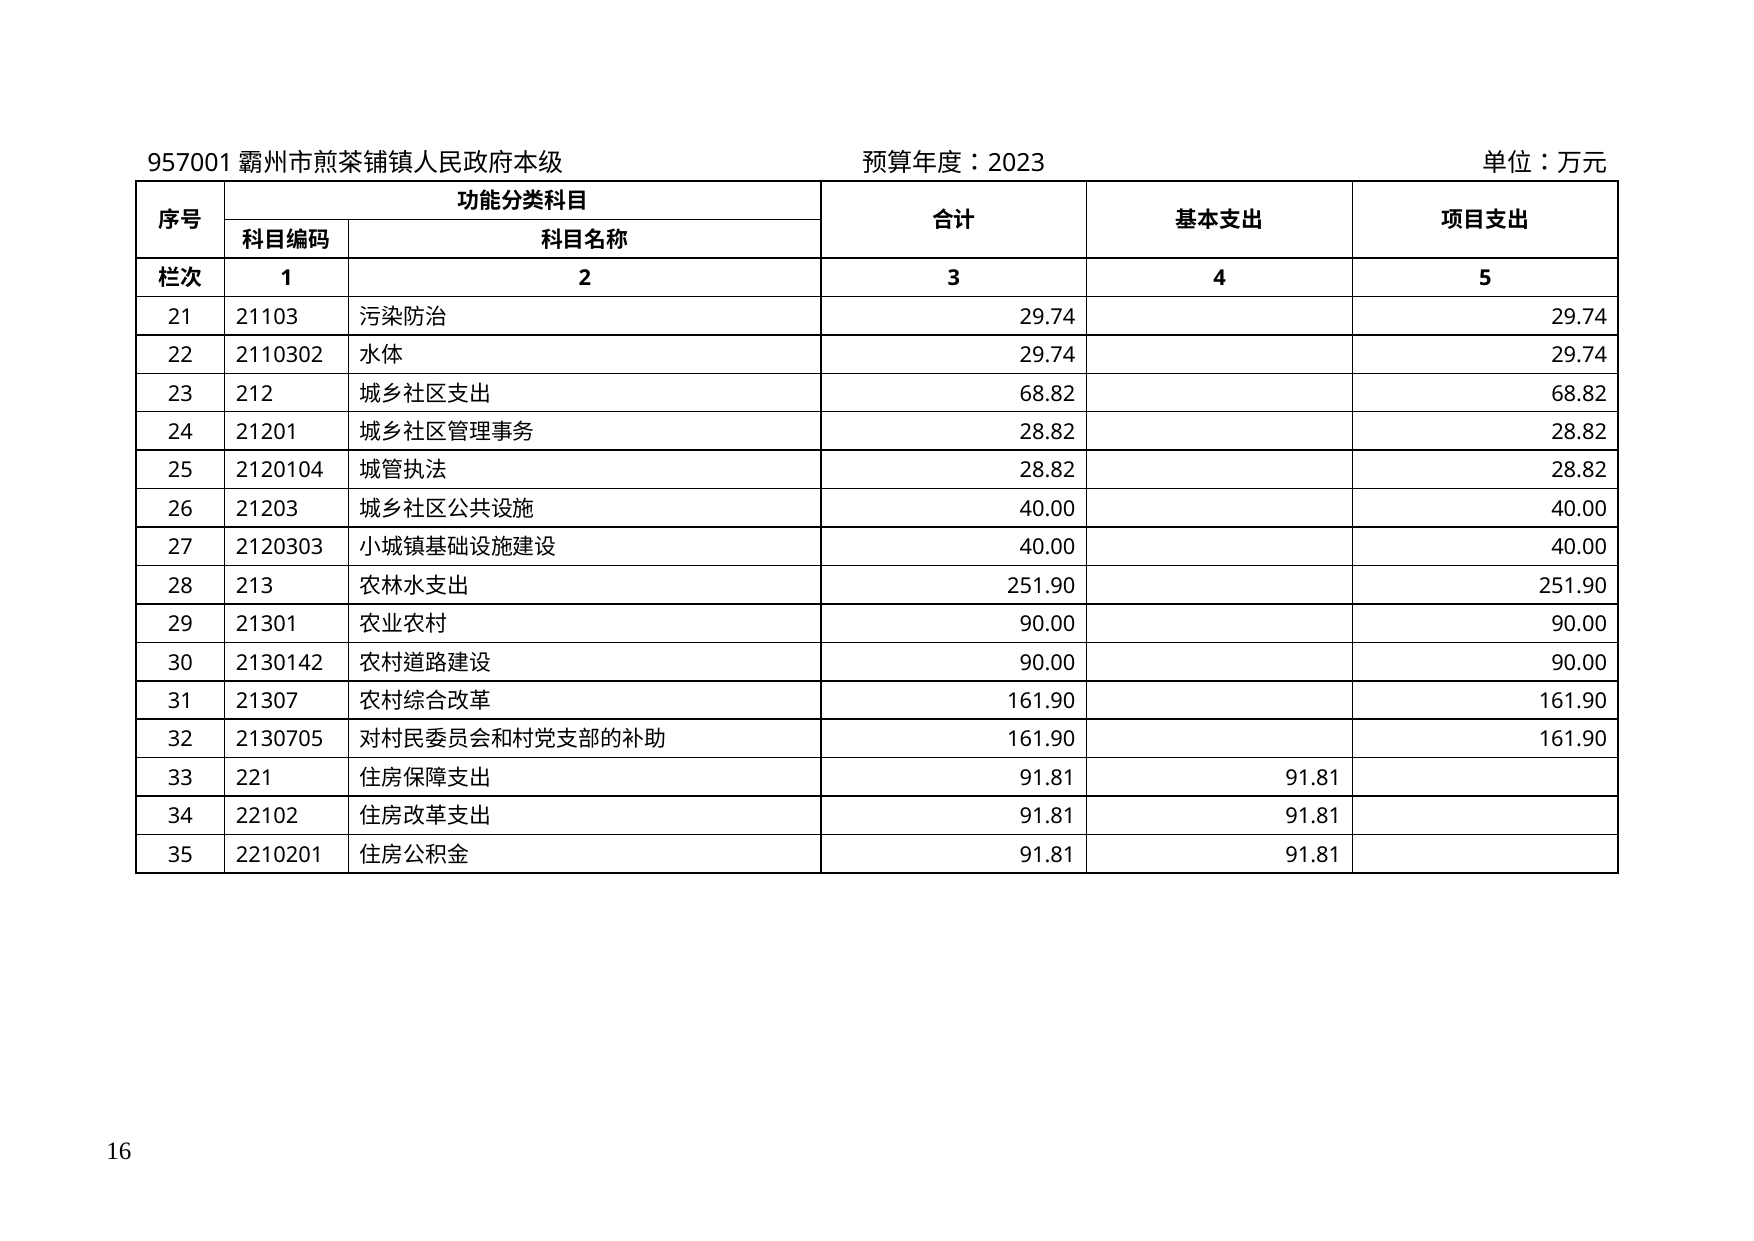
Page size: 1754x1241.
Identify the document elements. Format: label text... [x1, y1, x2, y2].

table_cell 29 [137, 605, 224, 641]
table_cell 农村道路建设 [349, 643, 820, 680]
table_cell 90.00 [1353, 643, 1617, 680]
table_cell 栏次 [137, 259, 224, 296]
table_cell 城乡社区公共设施 [349, 489, 820, 526]
table_cell 22102 [225, 797, 348, 834]
table_cell 28.82 [1353, 412, 1617, 449]
table_cell 2120104 [225, 451, 348, 488]
table_cell 合计 [822, 182, 1086, 257]
table_cell 农林水支出 [349, 566, 820, 603]
table_cell 68.82 [1353, 374, 1617, 411]
table_header 957001霸州市煎茶铺镇人民政府本级 [137, 143, 820, 180]
table_cell 科目名称 [349, 220, 820, 257]
table_cell 161.90 [1353, 720, 1617, 757]
table_cell 31 [137, 682, 224, 718]
table_cell 251.90 [822, 566, 1086, 603]
table_cell 29.74 [1353, 336, 1617, 372]
table_cell 161.90 [1353, 682, 1617, 718]
table_cell 22 [137, 336, 224, 372]
table_cell 24 [137, 412, 224, 449]
table_cell 29.74 [822, 336, 1086, 372]
table_cell 28.82 [1353, 451, 1617, 488]
table_cell 基本支出 [1087, 182, 1352, 257]
table_cell 小城镇基础设施建设 [349, 528, 820, 564]
table_cell 90.00 [822, 605, 1086, 641]
table_cell [1087, 336, 1352, 372]
table_cell [1087, 297, 1352, 334]
table_cell 2 [349, 259, 820, 296]
table_cell [1087, 489, 1352, 526]
table_cell 城乡社区管理事务 [349, 412, 820, 449]
table_cell 污染防治 [349, 297, 820, 334]
table_cell 26 [137, 489, 224, 526]
table_cell [1087, 605, 1352, 641]
table_cell 33 [137, 758, 224, 795]
table_cell 28.82 [822, 412, 1086, 449]
table_cell 3 [822, 259, 1086, 296]
table_cell [1353, 835, 1617, 872]
table_cell 5 [1353, 259, 1617, 296]
table_cell 21 [137, 297, 224, 334]
table_cell [1087, 451, 1352, 488]
table_cell 4 [1087, 259, 1352, 296]
table_cell 对村民委员会和村党支部的补助 [349, 720, 820, 757]
table_cell 90.00 [822, 643, 1086, 680]
table_cell 40.00 [1353, 489, 1617, 526]
table_cell 2210201 [225, 835, 348, 872]
table_cell [1087, 720, 1352, 757]
table_cell 城管执法 [349, 451, 820, 488]
table_cell 40.00 [822, 489, 1086, 526]
table_cell 农业农村 [349, 605, 820, 641]
table_cell 30 [137, 643, 224, 680]
table_cell 21307 [225, 682, 348, 718]
table_cell [1087, 528, 1352, 564]
table_cell 212 [225, 374, 348, 411]
table_cell 35 [137, 835, 224, 872]
table_cell [1087, 643, 1352, 680]
table_cell 项目支出 [1353, 182, 1617, 257]
table_cell 91.81 [1087, 835, 1352, 872]
table_cell 91.81 [1087, 758, 1352, 795]
table_cell 161.90 [822, 682, 1086, 718]
table_cell 34 [137, 797, 224, 834]
table_cell 21301 [225, 605, 348, 641]
table_cell 住房公积金 [349, 835, 820, 872]
table_cell 2130142 [225, 643, 348, 680]
table_cell [1353, 758, 1617, 795]
table_cell 68.82 [822, 374, 1086, 411]
table_cell 213 [225, 566, 348, 603]
table_cell 29.74 [1353, 297, 1617, 334]
table_cell 91.81 [822, 835, 1086, 872]
table_cell 农村综合改革 [349, 682, 820, 718]
table_cell 1 [225, 259, 348, 296]
table_cell [1087, 374, 1352, 411]
table_cell [1087, 412, 1352, 449]
table_cell 水体 [349, 336, 820, 372]
table_cell 23 [137, 374, 224, 411]
table_header 单位：万元 [1087, 143, 1617, 180]
table_cell [1087, 566, 1352, 603]
table_cell 91.81 [822, 797, 1086, 834]
table_cell 住房改革支出 [349, 797, 820, 834]
table_cell 科目编码 [225, 220, 348, 257]
table_cell 90.00 [1353, 605, 1617, 641]
table_cell 40.00 [822, 528, 1086, 564]
table_cell 91.81 [822, 758, 1086, 795]
table_cell [1353, 797, 1617, 834]
table_cell 91.81 [1087, 797, 1352, 834]
table_cell 29.74 [822, 297, 1086, 334]
table_cell 27 [137, 528, 224, 564]
table_cell 32 [137, 720, 224, 757]
table_cell 251.90 [1353, 566, 1617, 603]
table_cell 2120303 [225, 528, 348, 564]
table_cell 序号 [137, 182, 224, 257]
table_cell 城乡社区支出 [349, 374, 820, 411]
table_cell 21201 [225, 412, 348, 449]
table_cell 28.82 [822, 451, 1086, 488]
table_cell 21103 [225, 297, 348, 334]
table_cell 25 [137, 451, 224, 488]
table_cell 221 [225, 758, 348, 795]
table_cell 2110302 [225, 336, 348, 372]
table_cell [1087, 682, 1352, 718]
table_cell 161.90 [822, 720, 1086, 757]
table_cell 21203 [225, 489, 348, 526]
table_cell 功能分类科目 [225, 182, 820, 219]
table_cell 2130705 [225, 720, 348, 757]
table_header 预算年度：2023 [822, 143, 1086, 180]
table_cell 40.00 [1353, 528, 1617, 564]
table_cell 住房保障支出 [349, 758, 820, 795]
table_cell 28 [137, 566, 224, 603]
